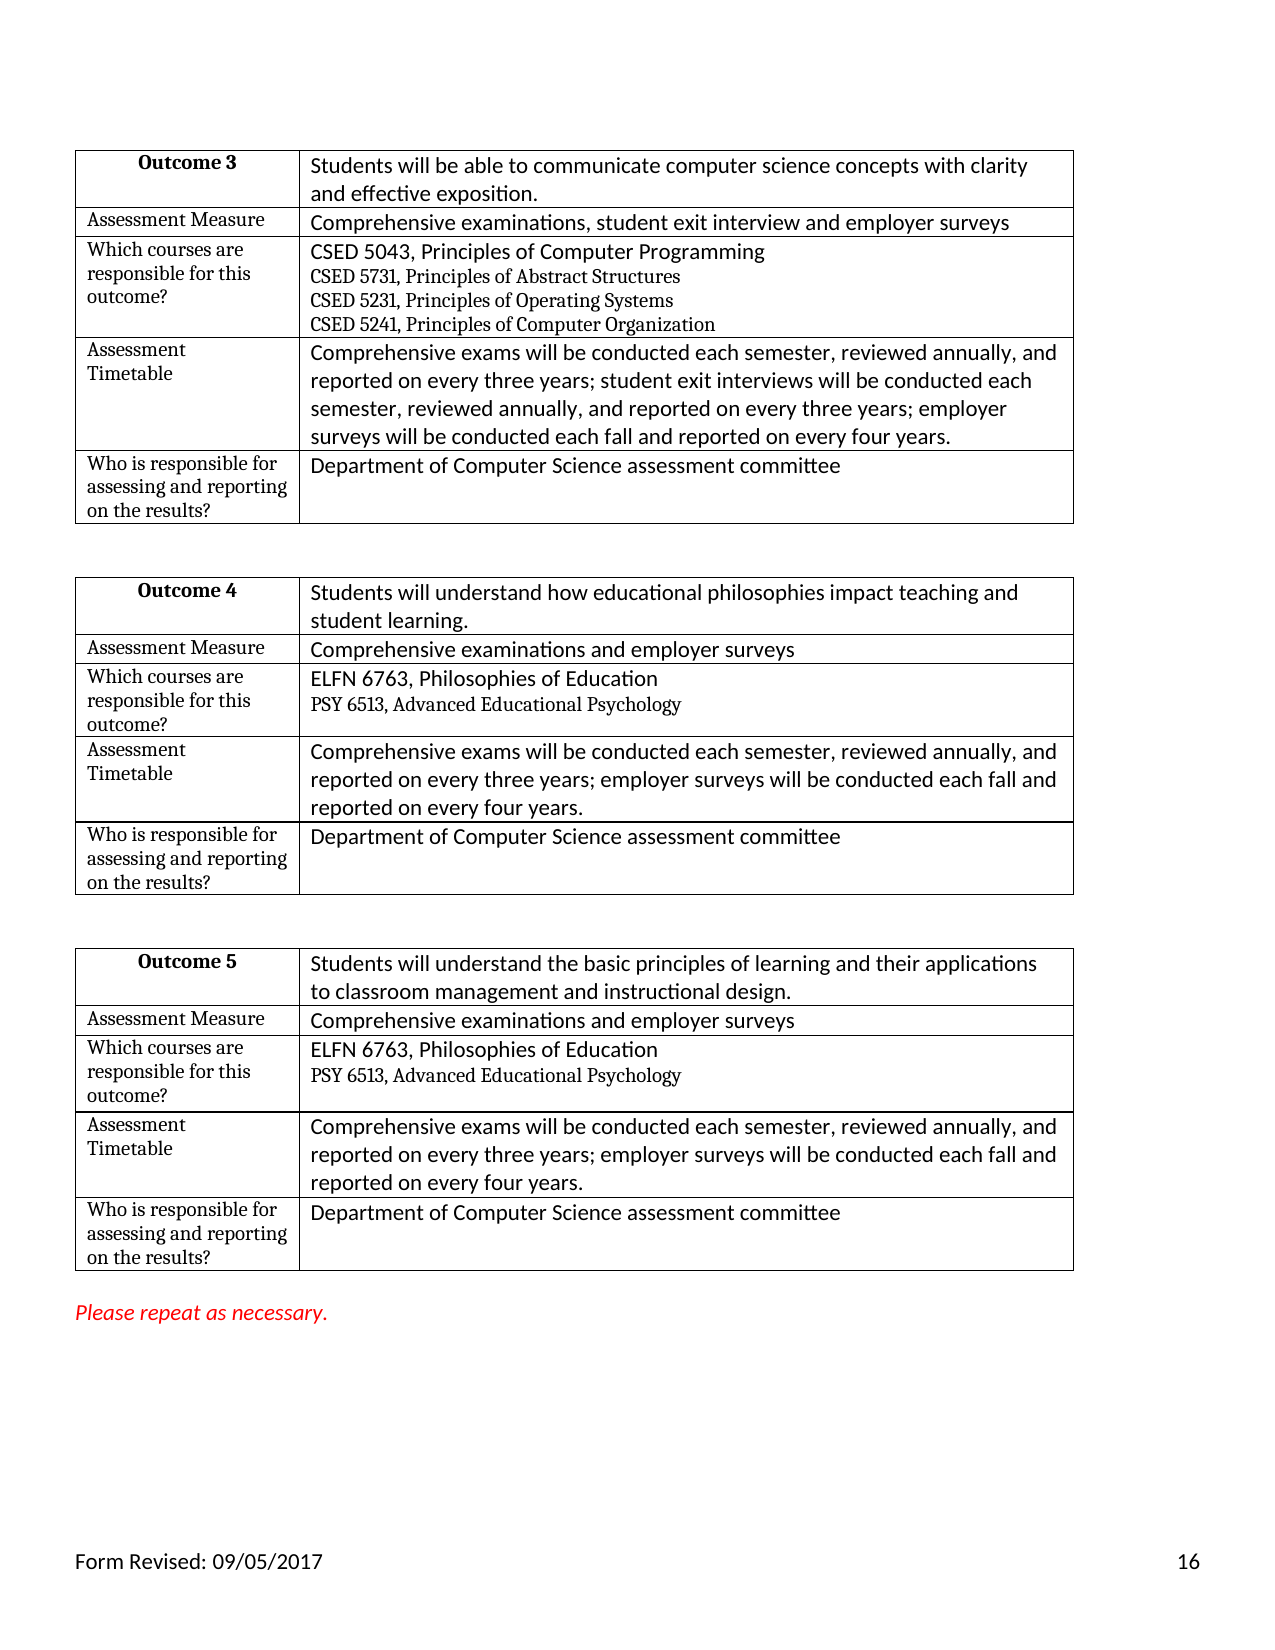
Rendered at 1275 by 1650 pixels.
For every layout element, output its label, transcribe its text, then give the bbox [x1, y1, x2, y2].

table_header Outcome 4 [76, 578, 299, 634]
table_header Outcome 5 [76, 949, 299, 1005]
table_cell Assessment Timetable [76, 1113, 299, 1197]
table_cell Who is responsible for assessing and reporting on the results? [76, 1198, 299, 1269]
table_cell [300, 635, 1073, 663]
table_header Outcome 3 [76, 151, 299, 207]
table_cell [76, 451, 299, 523]
table_cell Assessment Measure [76, 208, 299, 236]
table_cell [76, 237, 299, 337]
table_cell [300, 208, 1073, 236]
table_cell Assessment Timetable [76, 737, 299, 821]
table_cell Who is responsible for assessing and reporting on the results? [76, 823, 299, 894]
table_cell Assessment Timetable [76, 338, 299, 450]
table_cell Which courses are responsible for this outcome? [76, 664, 299, 736]
text Please repeat as necessary. [75, 1271, 1200, 1327]
table_cell Assessment Measure [76, 635, 299, 663]
table_cell Assessment Measure [76, 1006, 299, 1034]
table_cell Which courses are responsible for this outcome? [76, 1036, 299, 1111]
table_cell [300, 1006, 1073, 1034]
